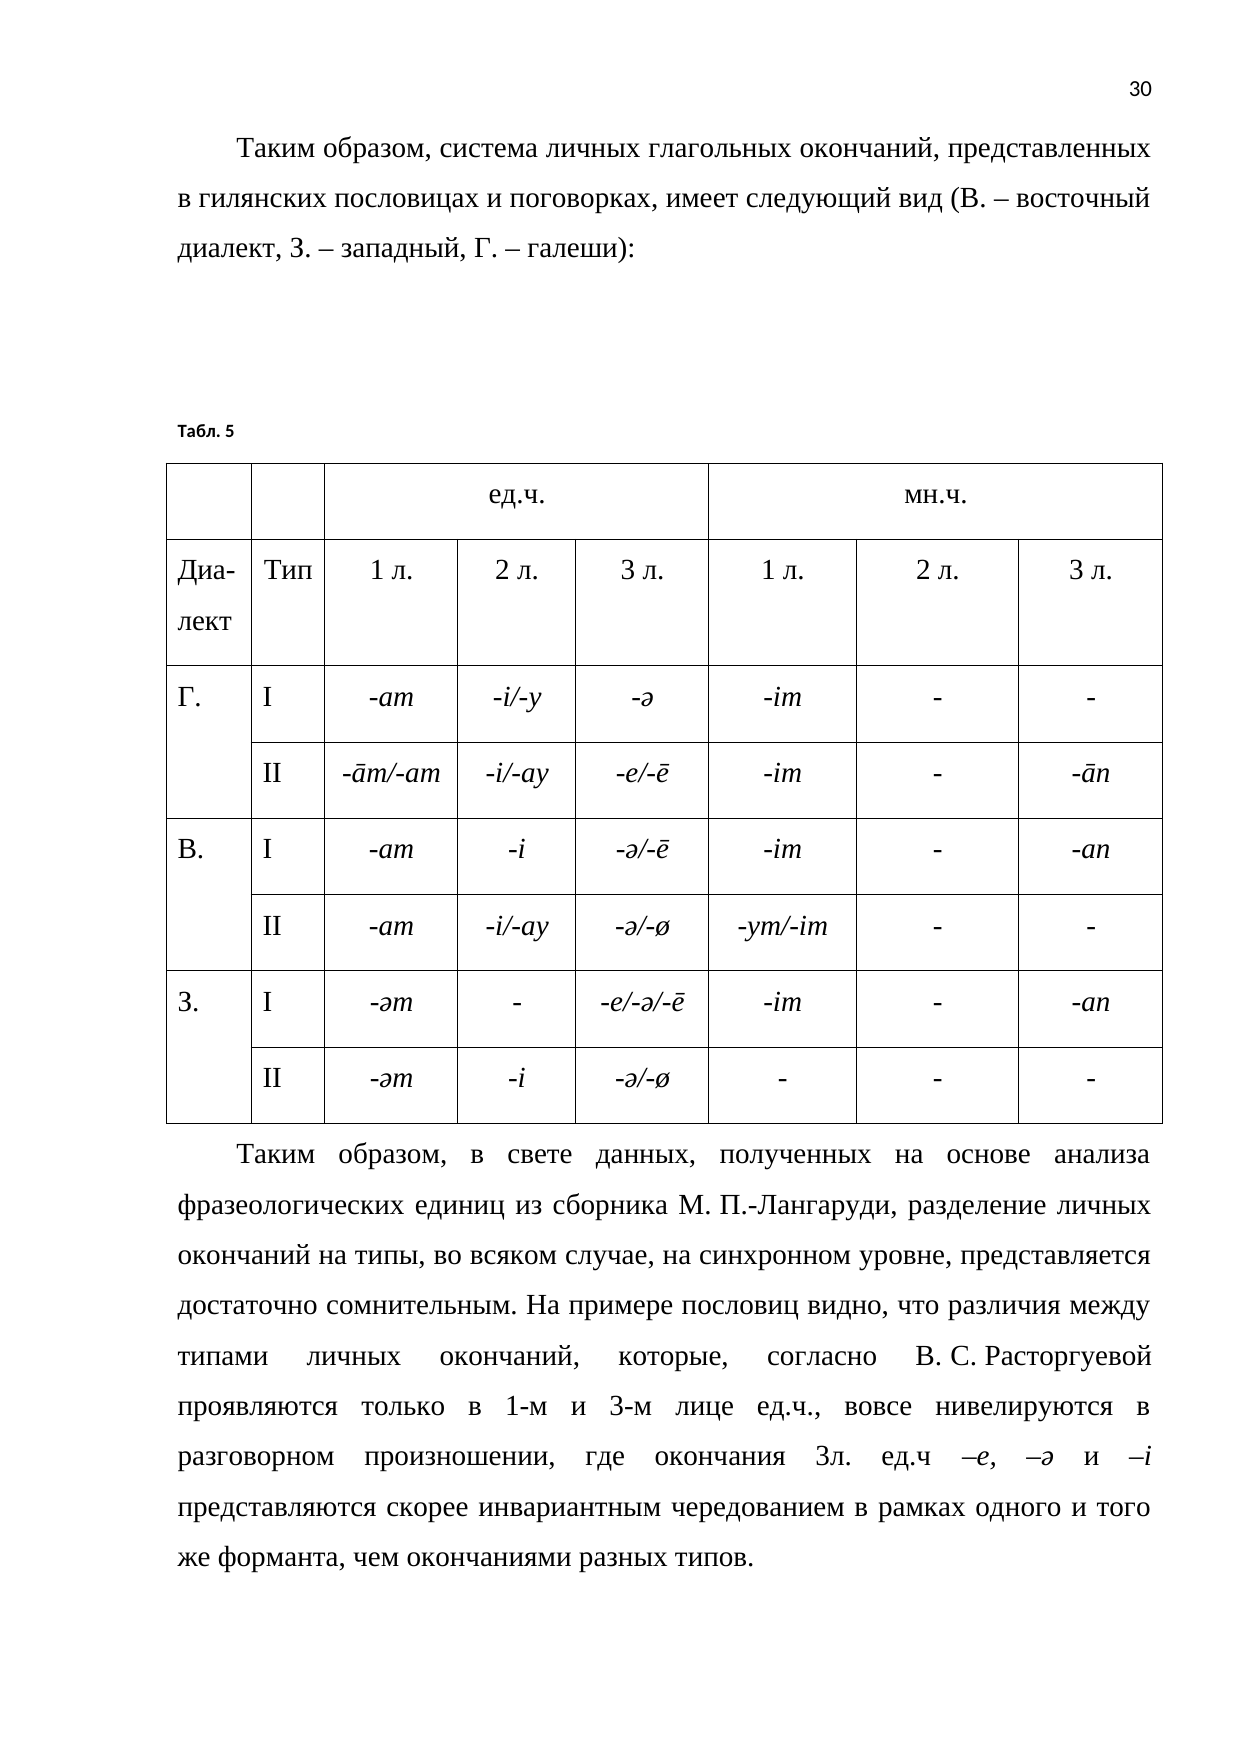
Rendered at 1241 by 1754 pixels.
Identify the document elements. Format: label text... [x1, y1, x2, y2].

table_cell -əm [325, 1048, 457, 1123]
table_cell 3 л. [576, 540, 708, 665]
table_cell 2 л. [857, 540, 1018, 665]
table_cell 1 л. [709, 540, 856, 665]
table_cell II [252, 1048, 324, 1123]
table_cell В. [167, 819, 251, 970]
table_cell -im [709, 971, 856, 1047]
text Таким образом, в свете данных, полученных на основе анализа фразеологических единиц из сборника М. П.-Лангаруди, разделение личных окончаний на типы, во всяком случае, на синхронном уровне, представляется достаточно сомнительным. На примере пословиц видно, что различия между типами личных окончаний, которые, согласно В. С. Расторгуевой проявляются только в 1-м и 3-м лице ед.ч., вовсе нивелируются в разговорном произношении, где окончания 3л. ед.ч –e, –ə и –i представляются скорее инвариантным чередованием в рамках одного и того же форманта, чем окончаниями разных типов. [177, 1136, 1152, 1572]
table_cell -ān [1019, 743, 1162, 818]
table_cell З. [167, 971, 251, 1123]
text Таким образом, система личных глагольных окончаний, представленных в гилянских пословицах и поговорках, имеет следующий вид (В. – восточный диалект, З. – западный, Г. – галеши): [177, 130, 1152, 264]
table_cell - [857, 1048, 1018, 1123]
table_cell -i [458, 1048, 575, 1123]
table_cell 3 л. [1019, 540, 1162, 665]
table_cell - [857, 819, 1018, 894]
table_cell -am [325, 895, 457, 970]
table_cell -im [709, 743, 856, 818]
table_cell -ām/-am [325, 743, 457, 818]
table_cell II [252, 895, 324, 970]
table_cell -i/-ay [458, 743, 575, 818]
table_cell -am [325, 666, 457, 742]
text Табл. 5 [177, 419, 1152, 442]
table_cell - [709, 1048, 856, 1123]
table_cell -ym/-im [709, 895, 856, 970]
table_cell -i/-ay [458, 895, 575, 970]
table_cell - [857, 743, 1018, 818]
table_cell I [252, 819, 324, 894]
table_cell - [857, 895, 1018, 970]
table_cell -an [1019, 971, 1162, 1047]
table_cell -ə/-ē [576, 819, 708, 894]
table_cell -ə [576, 666, 708, 742]
table_cell - [857, 666, 1018, 742]
table_cell -ə/-ø [576, 1048, 708, 1123]
table_cell 2 л. [458, 540, 575, 665]
table_cell I [252, 666, 324, 742]
table_cell 1 л. [325, 540, 457, 665]
table_cell -im [709, 666, 856, 742]
table_cell - [1019, 1048, 1162, 1123]
table_cell -am [325, 819, 457, 894]
table_header ед.ч. [325, 464, 708, 539]
table_cell I [252, 971, 324, 1047]
table_cell -im [709, 819, 856, 894]
table_header [252, 464, 324, 539]
table_cell - [857, 971, 1018, 1047]
table_cell - [1019, 895, 1162, 970]
table_cell II [252, 743, 324, 818]
table_cell -əm [325, 971, 457, 1047]
table_cell - [1019, 666, 1162, 742]
table_cell - [458, 971, 575, 1047]
table_cell -an [1019, 819, 1162, 894]
table_cell -e/-ē [576, 743, 708, 818]
table_header [167, 464, 251, 539]
table_cell Г. [167, 666, 251, 818]
table_cell Тип [252, 540, 324, 665]
table_header мн.ч. [709, 464, 1162, 539]
table_cell Диа-лект [167, 540, 251, 665]
table_cell -i/-y [458, 666, 575, 742]
table_cell -ə/-ø [576, 895, 708, 970]
table_cell -e/-ə/-ē [576, 971, 708, 1047]
table_cell -i [458, 819, 575, 894]
